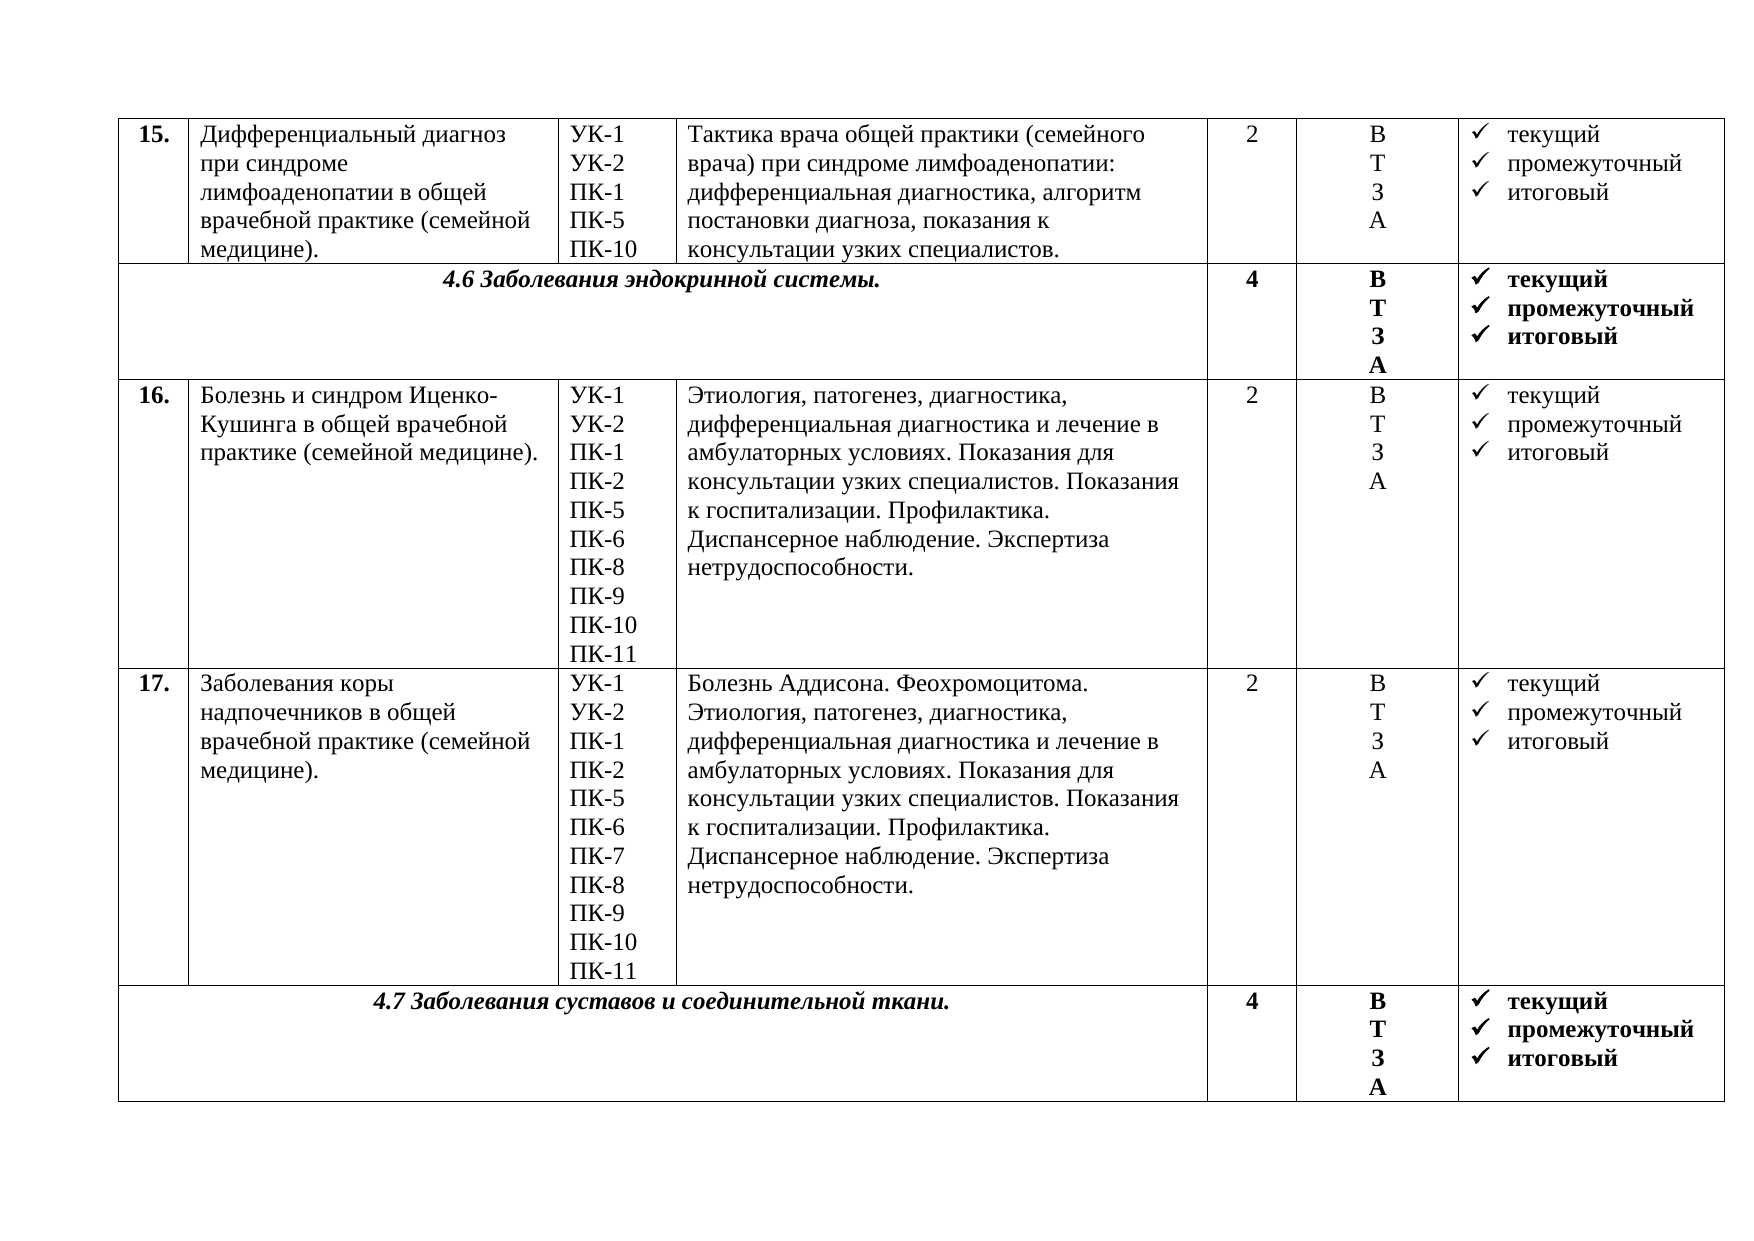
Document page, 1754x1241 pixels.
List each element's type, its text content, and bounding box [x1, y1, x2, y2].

table_cell 4.6 Заболевания эндокринной системы. [119, 264, 1207, 379]
table_cell 2 [1208, 669, 1296, 985]
table_cell Тактика врача общей практики (семейного врача) при синдроме лимфоаденопатии: дифференциальная диагностика, алгоритм постановки диагноза, показания к консультации узких специалистов. [677, 119, 1207, 263]
table_cell Этиология, патогенез, диагностика, дифференциальная диагностика и лечение в амбулаторных условиях. Показания для консультации узких специалистов. Показания к госпитализации. Профилактика. Диспансерное наблюдение. Экспертиза нетрудоспособности. [677, 380, 1207, 667]
table_cell В Т З А [1297, 264, 1458, 379]
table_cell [1459, 986, 1724, 1101]
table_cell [1459, 119, 1724, 263]
table_cell УК-1 УК-2 ПК-1 ПК-5 ПК-10 [559, 119, 676, 263]
table_cell текущий промежуточный итоговый [1459, 669, 1724, 985]
table_cell В Т З А [1297, 986, 1458, 1101]
table_cell 4.7 Заболевания суставов и соединительной ткани. [119, 986, 1207, 1101]
table_cell 17. [119, 669, 188, 985]
table_cell текущий промежуточный итоговый [1459, 380, 1724, 667]
table_cell Болезнь Аддисона. Феохромоцитома. Этиология, патогенез, диагностика, дифференциальная диагностика и лечение в амбулаторных условиях. Показания для консультации узких специалистов. Показания к госпитализации. Профилактика. Диспансерное наблюдение. Экспертиза нетрудоспособности. [677, 669, 1207, 985]
table_cell 2 [1208, 380, 1296, 667]
table_cell Дифференциальный диагноз при синдроме лимфоаденопатии в общей врачебной практике (семейной медицине). [189, 119, 558, 263]
table_cell 15. [119, 119, 188, 263]
table_cell УК-1 УК-2 ПК-1 ПК-2 ПК-5 ПК-6 ПК-7 ПК-8 ПК-9 ПК-10 ПК-11 [559, 669, 676, 985]
table_cell В Т З А [1297, 380, 1458, 667]
table_cell В Т З А [1297, 119, 1458, 263]
table_cell текущий промежуточный итоговый [1459, 264, 1724, 379]
table_cell 2 [1208, 119, 1296, 263]
table_cell 4 [1208, 986, 1296, 1101]
table_cell УК-1 УК-2 ПК-1 ПК-2 ПК-5 ПК-6 ПК-8 ПК-9 ПК-10 ПК-11 [559, 380, 676, 667]
table_cell Заболевания коры надпочечников в общей врачебной практике (семейной медицине). [189, 669, 558, 985]
table_cell Болезнь и синдром Иценко-Кушинга в общей врачебной практике (семейной медицине). [189, 380, 558, 667]
table_cell В Т З А [1297, 669, 1458, 985]
table_cell 16. [119, 380, 188, 667]
table_cell 4 [1208, 264, 1296, 379]
